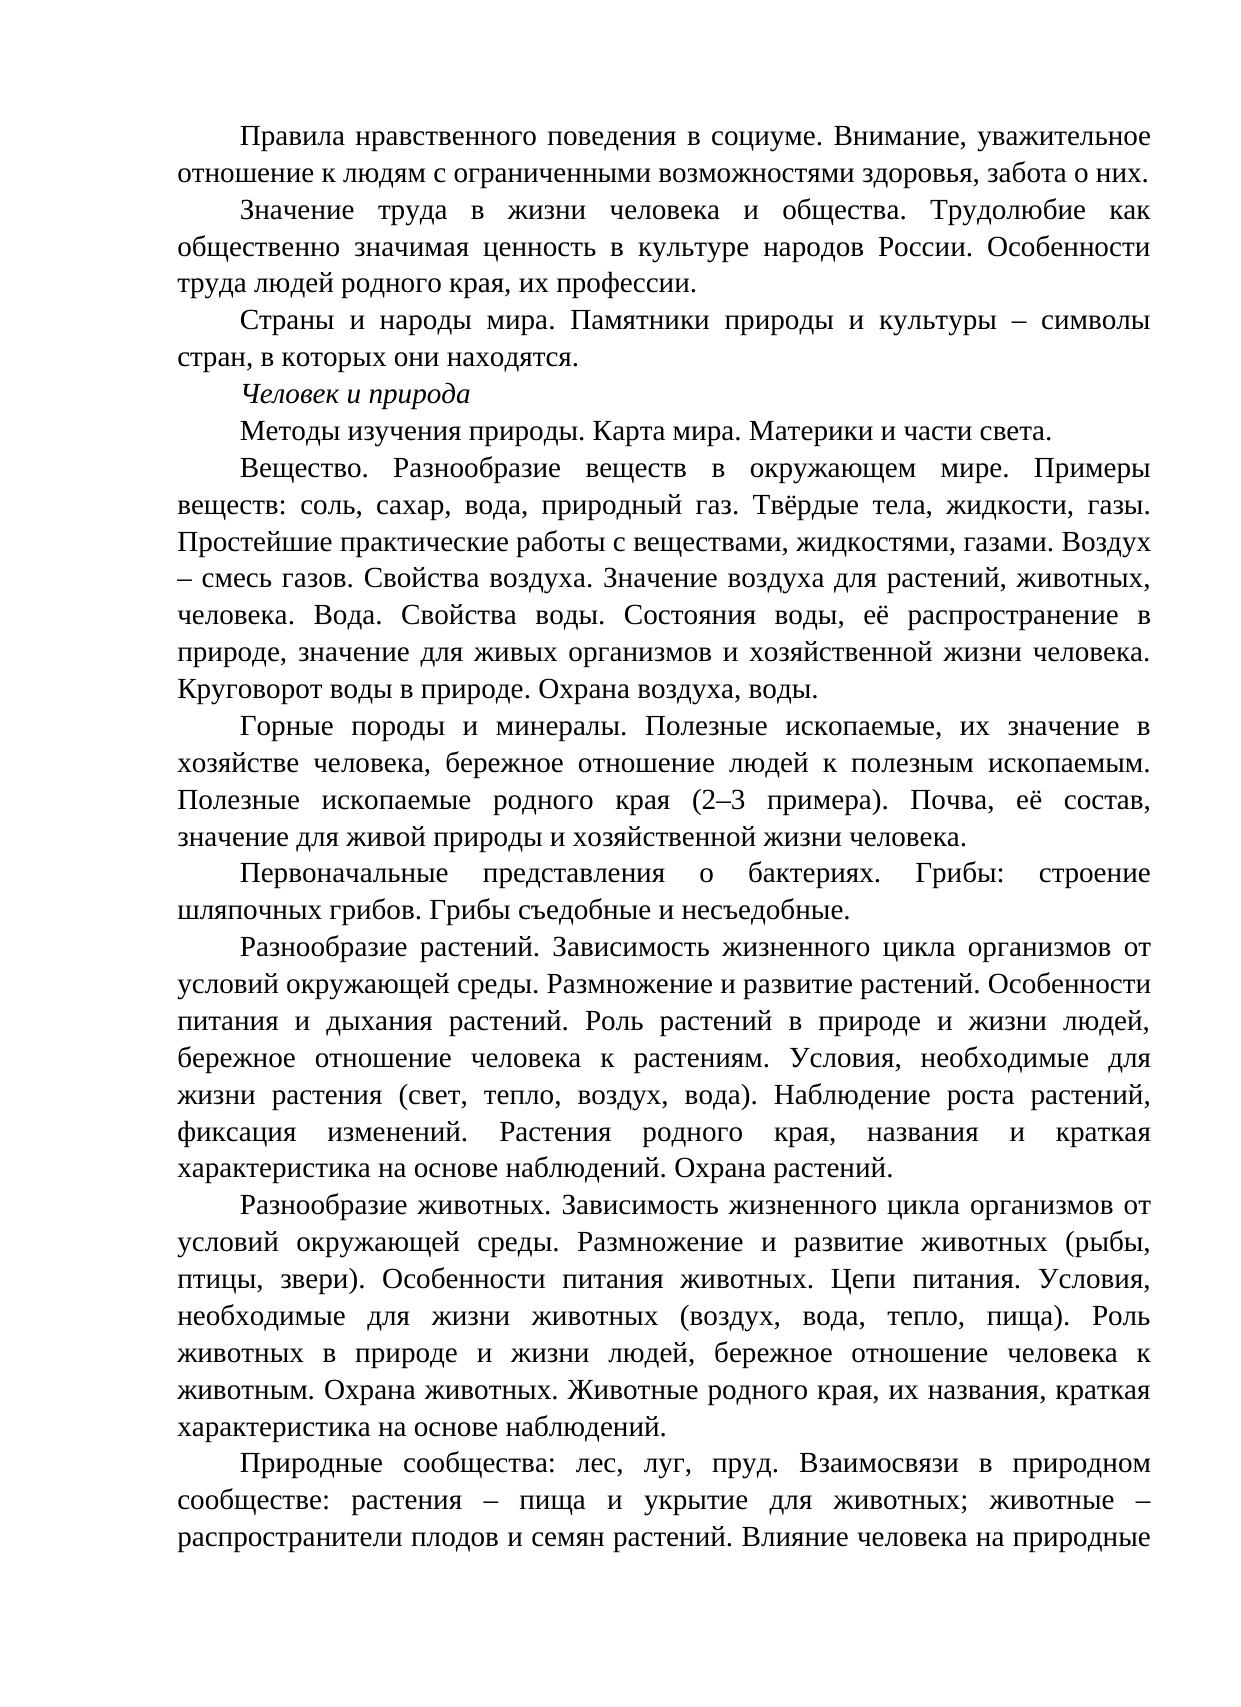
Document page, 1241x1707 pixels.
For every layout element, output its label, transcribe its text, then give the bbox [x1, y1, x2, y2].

text Правила нравственного поведения в социуме. Внимание, уважительное отношение к людям с ограниченными возможностями здоровья, забота о них. [177, 118, 1152, 188]
text Методы изучения природы. Карта мира. Материки и части света. [177, 413, 1152, 447]
text Горные породы и минералы. Полезные ископаемые, их значение в хозяйстве человека, бережное отношение людей к полезным ископаемым. Полезные ископаемые родного края (2–3 примера). Почва, её состав, значение для живой природы и хозяйственной жизни человека. [177, 708, 1152, 852]
text Разнообразие растений. Зависимость жизненного цикла организмов от условий окружающей среды. Размножение и развитие растений. Особенности питания и дыхания растений. Роль растений в природе и жизни людей, бережное отношение человека к растениям. Условия, необходимые для жизни растения (свет, тепло, воздух, вода). Наблюдение роста растений, фиксация изменений. Растения родного края, названия и краткая характеристика на основе наблюдений. Охрана растений. [177, 929, 1152, 1184]
text Вещество. Разнообразие веществ в окружающем мире. Примеры веществ: соль, сахар, вода, природный газ. Твёрдые тела, жидкости, газы. Простейшие практические работы с веществами, жидкостями, газами. Воздух – смесь газов. Свойства воздуха. Значение воздуха для растений, животных, человека. Вода. Свойства воды. Состояния воды, её распространение в природе, значение для живых организмов и хозяйственной жизни человека. Круговорот воды в природе. Охрана воздуха, воды. [177, 450, 1152, 705]
text Страны и народы мира. Памятники природы и культуры – символы стран, в которых они находятся. [177, 302, 1152, 373]
text Человек и природа [177, 376, 1152, 410]
text Первоначальные представления о бактериях. Грибы: строение шляпочных грибов. Грибы съедобные и несъедобные. [177, 856, 1152, 926]
text Значение труда в жизни человека и общества. Трудолюбие как общественно значимая ценность в культуре народов России. Особенности труда людей родного края, их профессии. [177, 192, 1152, 299]
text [177, 1446, 1152, 1553]
text Разнообразие животных. Зависимость жизненного цикла организмов от условий окружающей среды. Размножение и развитие животных (рыбы, птицы, звери). Особенности питания животных. Цепи питания. Условия, необходимые для жизни животных (воздух, вода, тепло, пища). Роль животных в природе и жизни людей, бережное отношение человека к животным. Охрана животных. Животные родного края, их названия, краткая характеристика на основе наблюдений. [177, 1187, 1152, 1442]
